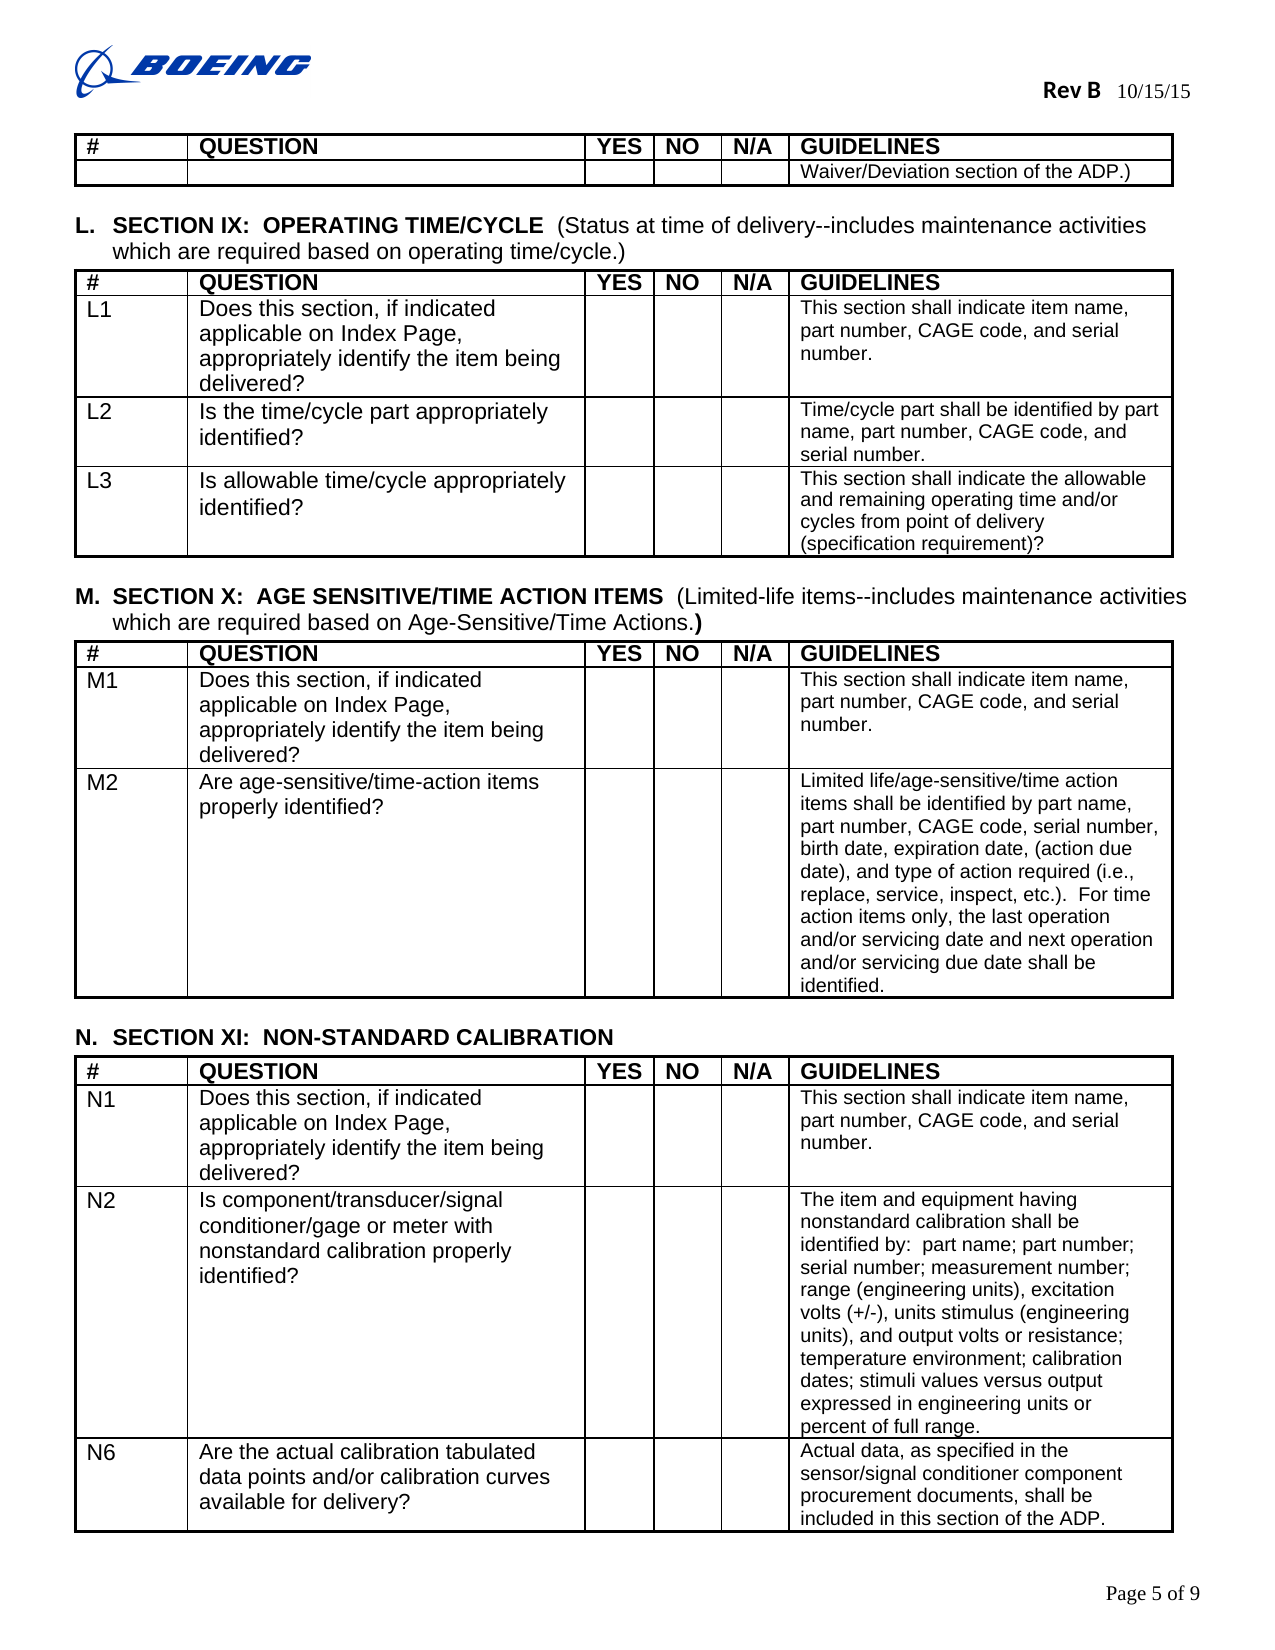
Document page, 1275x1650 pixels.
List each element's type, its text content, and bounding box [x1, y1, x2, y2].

table_cell [655, 1439, 721, 1529]
table_cell [722, 1439, 788, 1529]
table_cell [722, 1187, 788, 1437]
text SECTION IX: OPERATING TIME/CYCLE (Status at time of delivery--includes maintenance activities which are required based on operating time/cycle.) [75, 212, 1200, 264]
table_cell [655, 1187, 721, 1437]
table_cell [586, 398, 653, 466]
table_cell L2 [77, 398, 187, 466]
table_cell [655, 1086, 721, 1186]
table_cell Is component/transducer/signal conditioner/gage or meter with nonstandard calibration properly identified? [188, 1187, 584, 1437]
table_cell This section shall indicate item name, part number, CAGE code, and serial number. [790, 296, 1171, 396]
picture [75, 45, 311, 98]
text SECTION XI: NON-STANDARD CALIBRATION [75, 1024, 1200, 1051]
table_cell [586, 161, 653, 183]
table_header NO [655, 272, 721, 294]
table_cell [722, 1086, 788, 1186]
table_cell Limited life/age-sensitive/time action items shall be identified by part name, part number, CAGE code, serial number, birth date, expiration date, (action due date), and type of action required (i.e., replace, service, inspect, etc.). For time action items only, the last operation and/or servicing date and next operation and/or servicing due date shall be identified. [790, 769, 1171, 996]
table_header GUIDELINES [790, 272, 1171, 294]
table_header QUESTION [188, 1058, 584, 1084]
table_cell Is allowable time/cycle appropriately identified? [188, 467, 584, 555]
table_cell N1 [77, 1086, 187, 1186]
table_header YES [586, 136, 653, 159]
table_header GUIDELINES [790, 136, 1171, 159]
table_header YES [586, 272, 653, 294]
table_cell [722, 161, 788, 183]
table_header GUIDELINES [790, 643, 1171, 666]
table_cell [722, 769, 788, 996]
table_cell [722, 398, 788, 466]
table_cell Actual data, as specified in the sensor/signal conditioner component procurement documents, shall be included in this section of the ADP. [790, 1439, 1171, 1529]
table_header QUESTION [188, 136, 584, 159]
table_cell [655, 668, 721, 767]
table_header YES [586, 643, 653, 666]
table_cell Time/cycle part shall be identified by part name, part number, CAGE code, and serial number. [790, 398, 1171, 466]
table_cell [586, 668, 653, 767]
table_cell Are age-sensitive/time-action items properly identified? [188, 769, 584, 996]
table_cell [586, 1439, 653, 1529]
table_cell M1 [77, 668, 187, 767]
table_cell [586, 769, 653, 996]
table_cell This section shall indicate the allowable and remaining operating time and/or cycles from point of delivery (specification requirement)? [790, 467, 1171, 555]
table_header N/A [722, 643, 788, 666]
table_cell L3 [77, 467, 187, 555]
table_header QUESTION [188, 643, 584, 666]
table_header # [77, 136, 187, 159]
table_header N/A [722, 1058, 788, 1084]
table_cell [586, 467, 653, 555]
table_cell [655, 398, 721, 466]
table_header YES [586, 1058, 653, 1084]
table_header # [77, 272, 187, 294]
table_cell [655, 467, 721, 555]
table_header NO [655, 136, 721, 159]
table_cell Does this section, if indicated applicable on Index Page, appropriately identify the item being delivered? [188, 296, 584, 396]
table_header NO [655, 1058, 721, 1084]
table_cell [655, 296, 721, 396]
table_header # [77, 643, 187, 666]
table_cell [586, 1187, 653, 1437]
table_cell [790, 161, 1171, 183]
table_cell Does this section, if indicated applicable on Index Page, appropriately identify the item being delivered? [188, 1086, 584, 1186]
table_cell [655, 161, 721, 183]
table_cell The item and equipment having nonstandard calibration shall be identified by: part name; part number; serial number; measurement number; range (engineering units), excitation volts (+/-), units stimulus (engineering units), and output volts or resistance; temperature environment; calibration dates; stimuli values versus output expressed in engineering units or percent of full range. [790, 1187, 1171, 1437]
table_cell N6 [77, 1439, 187, 1529]
table_cell This section shall indicate item name, part number, CAGE code, and serial number. [790, 668, 1171, 767]
table_header GUIDELINES [790, 1058, 1171, 1084]
table_cell [722, 467, 788, 555]
table_cell [655, 769, 721, 996]
table_cell M2 [77, 769, 187, 996]
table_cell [188, 161, 584, 183]
table_cell [586, 1086, 653, 1186]
table_cell Is the time/cycle part appropriately identified? [188, 398, 584, 466]
table_header NO [655, 643, 721, 666]
table_header # [77, 1058, 187, 1084]
table_cell [722, 296, 788, 396]
table_cell L1 [77, 296, 187, 396]
table_header QUESTION [188, 272, 584, 294]
table_cell [586, 296, 653, 396]
table_cell Are the actual calibration tabulated data points and/or calibration curves available for delivery? [188, 1439, 584, 1529]
table_cell K3 [77, 161, 187, 183]
table_cell This section shall indicate item name, part number, CAGE code, and serial number. [790, 1086, 1171, 1186]
table_cell [722, 668, 788, 767]
text SECTION X: AGE SENSITIVE/TIME ACTION ITEMS (Limited-life items--includes maintenance activities which are required based on Age-Sensitive/Time Actions.) [75, 583, 1200, 636]
table_header N/A [722, 272, 788, 294]
table_cell Does this section, if indicated applicable on Index Page, appropriately identify the item being delivered? [188, 668, 584, 767]
table_header N/A [722, 136, 788, 159]
table_cell N2 [77, 1187, 187, 1437]
